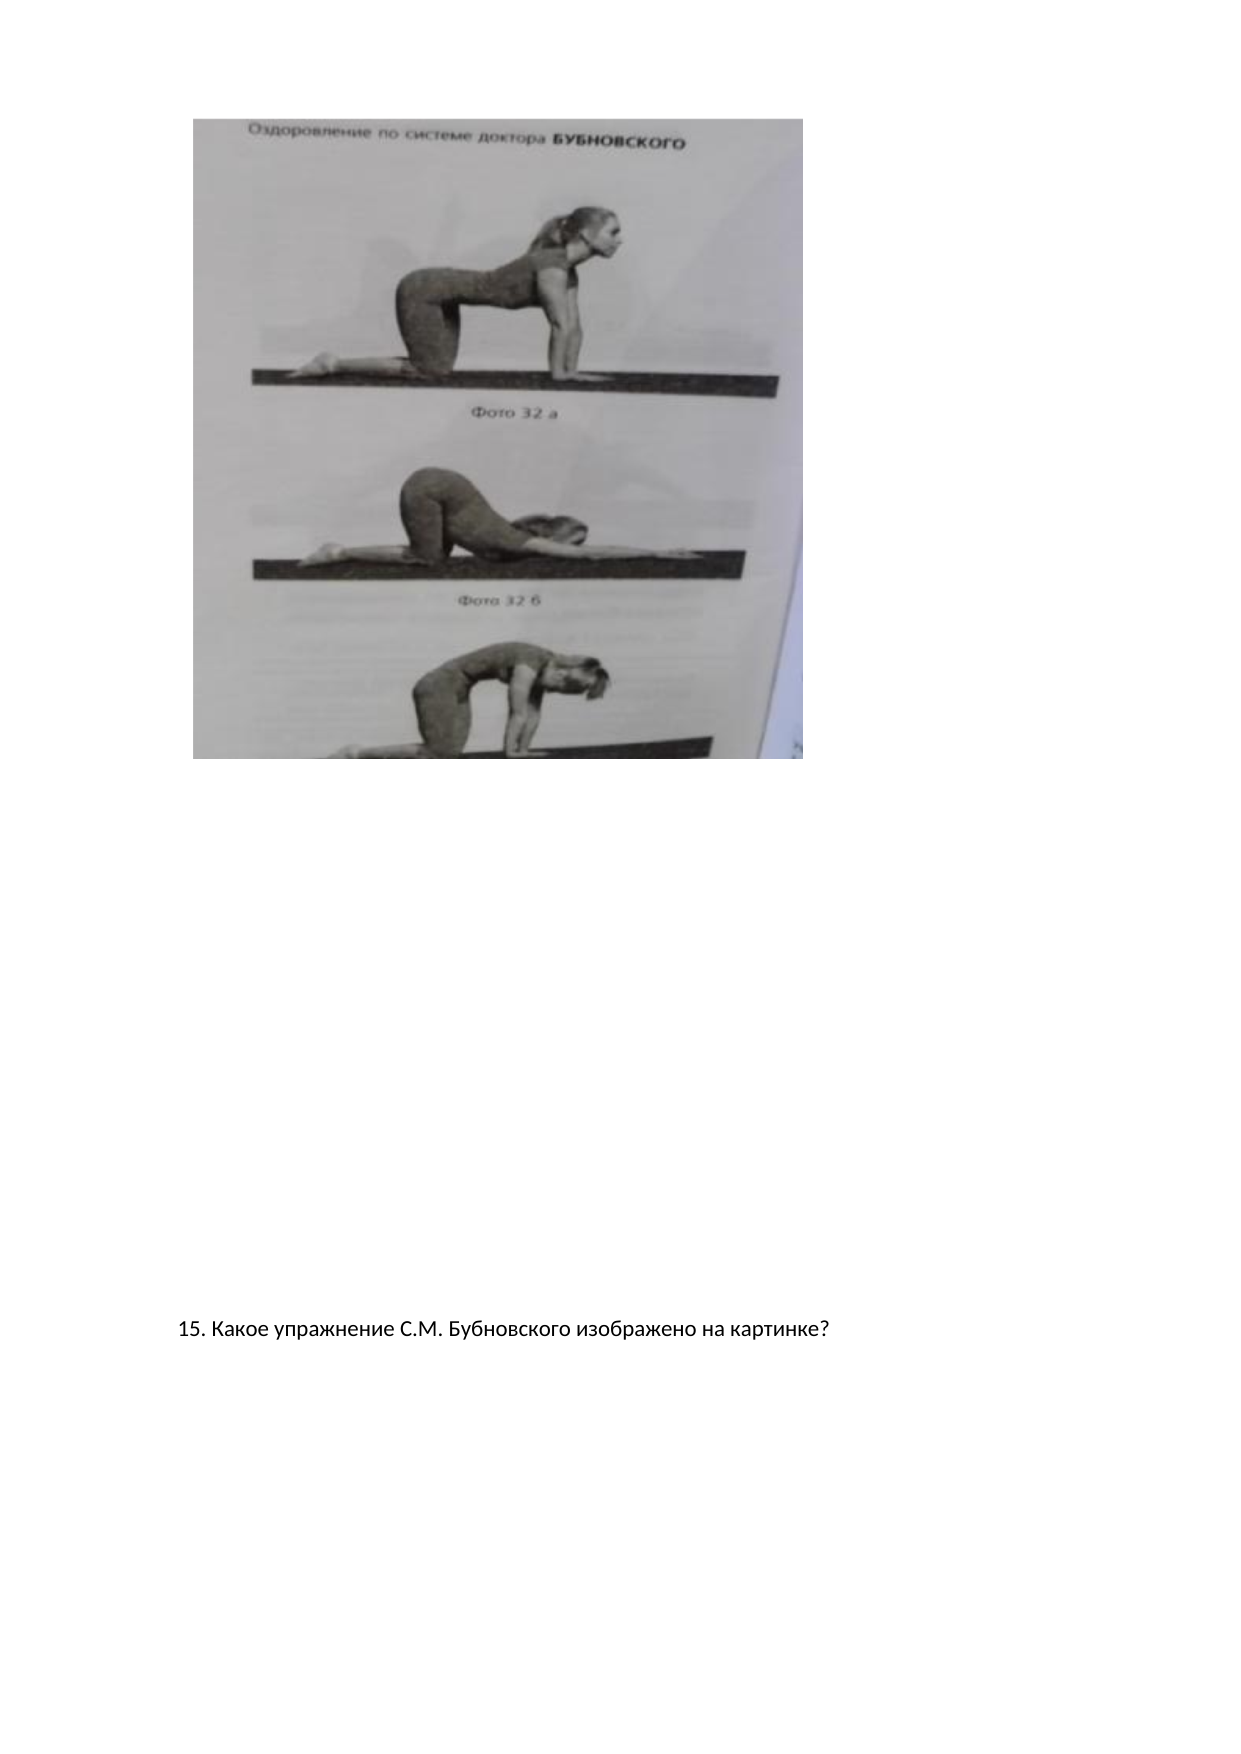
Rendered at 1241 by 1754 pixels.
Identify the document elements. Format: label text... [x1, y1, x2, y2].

text 15. Какое упражнение С.М. Бубновского изображено на картинке? [177, 1314, 1152, 1342]
picture [194, 120, 803, 759]
